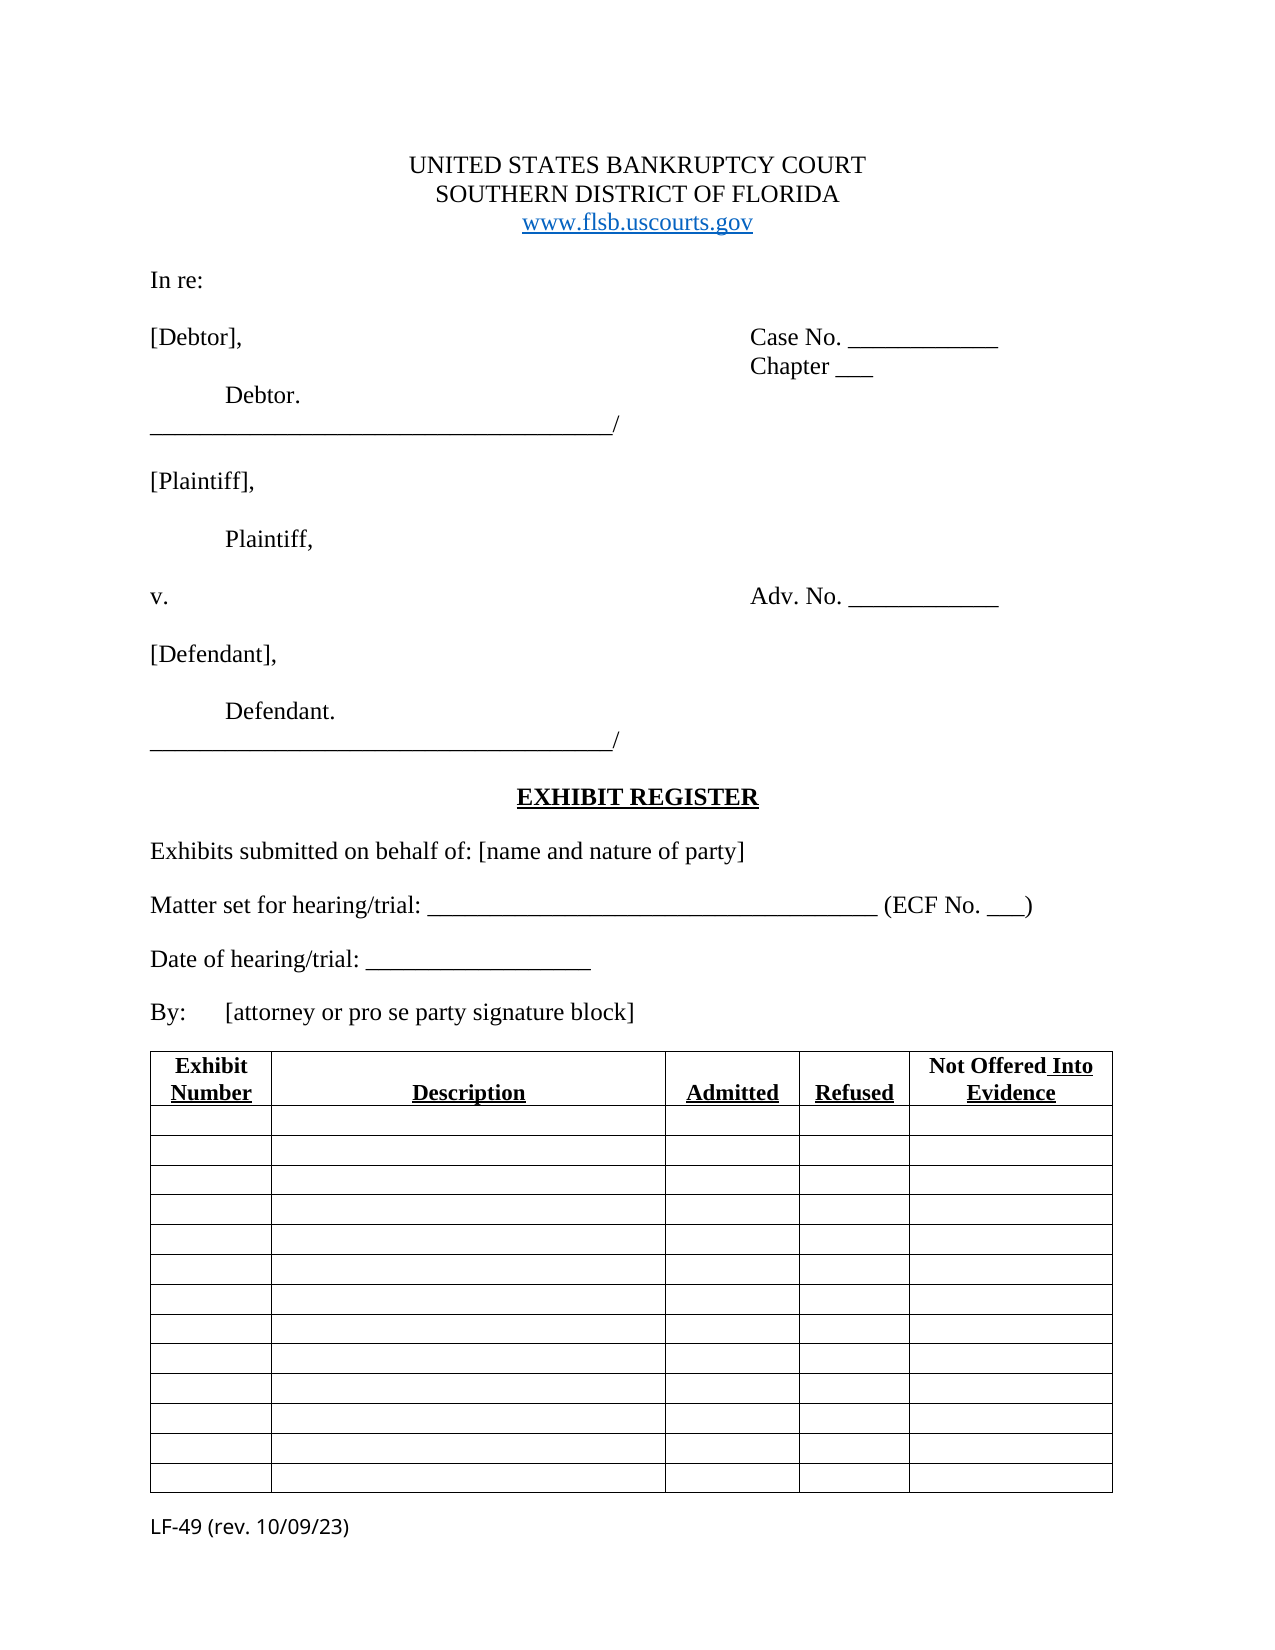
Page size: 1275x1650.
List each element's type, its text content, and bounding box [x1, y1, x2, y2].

table_cell [800, 1255, 909, 1284]
table_cell [666, 1434, 799, 1462]
table_cell [800, 1195, 909, 1224]
table_cell [151, 1315, 271, 1343]
text Defendant. [150, 696, 1125, 725]
table_cell [800, 1344, 909, 1373]
table_cell [910, 1106, 1112, 1135]
table_cell [910, 1195, 1112, 1224]
table_header Not Offered Into Evidence [910, 1052, 1112, 1105]
table_cell [800, 1225, 909, 1254]
table_cell [666, 1374, 799, 1403]
table_cell [151, 1255, 271, 1284]
table_header Refused [800, 1052, 909, 1105]
table_cell [910, 1166, 1112, 1194]
table_cell [272, 1195, 665, 1224]
table_cell [151, 1166, 271, 1194]
text [Defendant], [150, 639, 1125, 667]
table_cell [272, 1374, 665, 1403]
table_cell [272, 1404, 665, 1433]
table_cell [151, 1195, 271, 1224]
text Debtor. [150, 380, 1125, 409]
table_cell [800, 1374, 909, 1403]
table_cell [666, 1136, 799, 1164]
table_cell [666, 1166, 799, 1194]
table_cell [910, 1434, 1112, 1462]
text UNITED STATES BANKRUPTCY COURT [150, 150, 1125, 179]
table_cell [151, 1404, 271, 1433]
table_cell [272, 1344, 665, 1373]
table_cell [666, 1464, 799, 1492]
table_cell [800, 1106, 909, 1135]
table_cell [151, 1434, 271, 1462]
table_cell [666, 1344, 799, 1373]
table_cell [272, 1136, 665, 1164]
text Chapter ___ [150, 351, 1125, 380]
table_cell [272, 1106, 665, 1135]
table_cell [151, 1374, 271, 1403]
table_cell [910, 1315, 1112, 1343]
table_cell [272, 1285, 665, 1313]
table_cell [272, 1464, 665, 1492]
table_cell [800, 1464, 909, 1492]
table_cell [272, 1434, 665, 1462]
table_cell [800, 1315, 909, 1343]
text Date of hearing/trial: __________________ [150, 944, 1125, 972]
table_cell [666, 1195, 799, 1224]
table_cell [800, 1404, 909, 1433]
table_cell [910, 1285, 1112, 1313]
table_cell [910, 1136, 1112, 1164]
table_cell [910, 1464, 1112, 1492]
table_cell [910, 1404, 1112, 1433]
text EXHIBIT REGISTER [150, 782, 1125, 811]
table_cell [272, 1166, 665, 1194]
table_cell [910, 1255, 1112, 1284]
table_cell [666, 1404, 799, 1433]
table_cell [151, 1344, 271, 1373]
table_cell [151, 1106, 271, 1135]
table_header Description [272, 1052, 665, 1105]
table_cell [272, 1315, 665, 1343]
table_cell [800, 1136, 909, 1164]
text Matter set for hearing/trial: ____________________________________ (ECF No. ___) [150, 890, 1125, 919]
text _____________________________________/ [150, 725, 1125, 754]
table_cell [800, 1166, 909, 1194]
text _____________________________________/ [150, 409, 1125, 437]
text In re: [150, 265, 1125, 294]
text Plaintiff, [150, 524, 1125, 552]
table_cell [910, 1374, 1112, 1403]
table_header Admitted [666, 1052, 799, 1105]
table_cell [666, 1315, 799, 1343]
text SOUTHERN DISTRICT OF FLORIDA [150, 179, 1125, 207]
text Exhibits submitted on behalf of: [name and nature of party] [150, 836, 1125, 865]
text v. Adv. No. ____________ [150, 581, 1125, 610]
table_cell [666, 1255, 799, 1284]
text [Debtor], Case No. ____________ [150, 322, 1125, 351]
text By: [attorney or pro se party signature block] [150, 997, 1125, 1026]
table_cell [800, 1434, 909, 1462]
table_cell [800, 1285, 909, 1313]
table_cell [272, 1255, 665, 1284]
table_cell [151, 1136, 271, 1164]
table_cell [910, 1225, 1112, 1254]
table_cell [272, 1225, 665, 1254]
table_header Exhibit Number [151, 1052, 271, 1105]
table_cell [666, 1225, 799, 1254]
table_cell [151, 1285, 271, 1313]
text www.flsb.uscourts.gov [150, 207, 1125, 236]
table_cell [910, 1344, 1112, 1373]
table_cell [151, 1464, 271, 1492]
table_cell [151, 1225, 271, 1254]
text [Plaintiff], [150, 466, 1125, 495]
table_cell [666, 1106, 799, 1135]
table_cell [666, 1285, 799, 1313]
